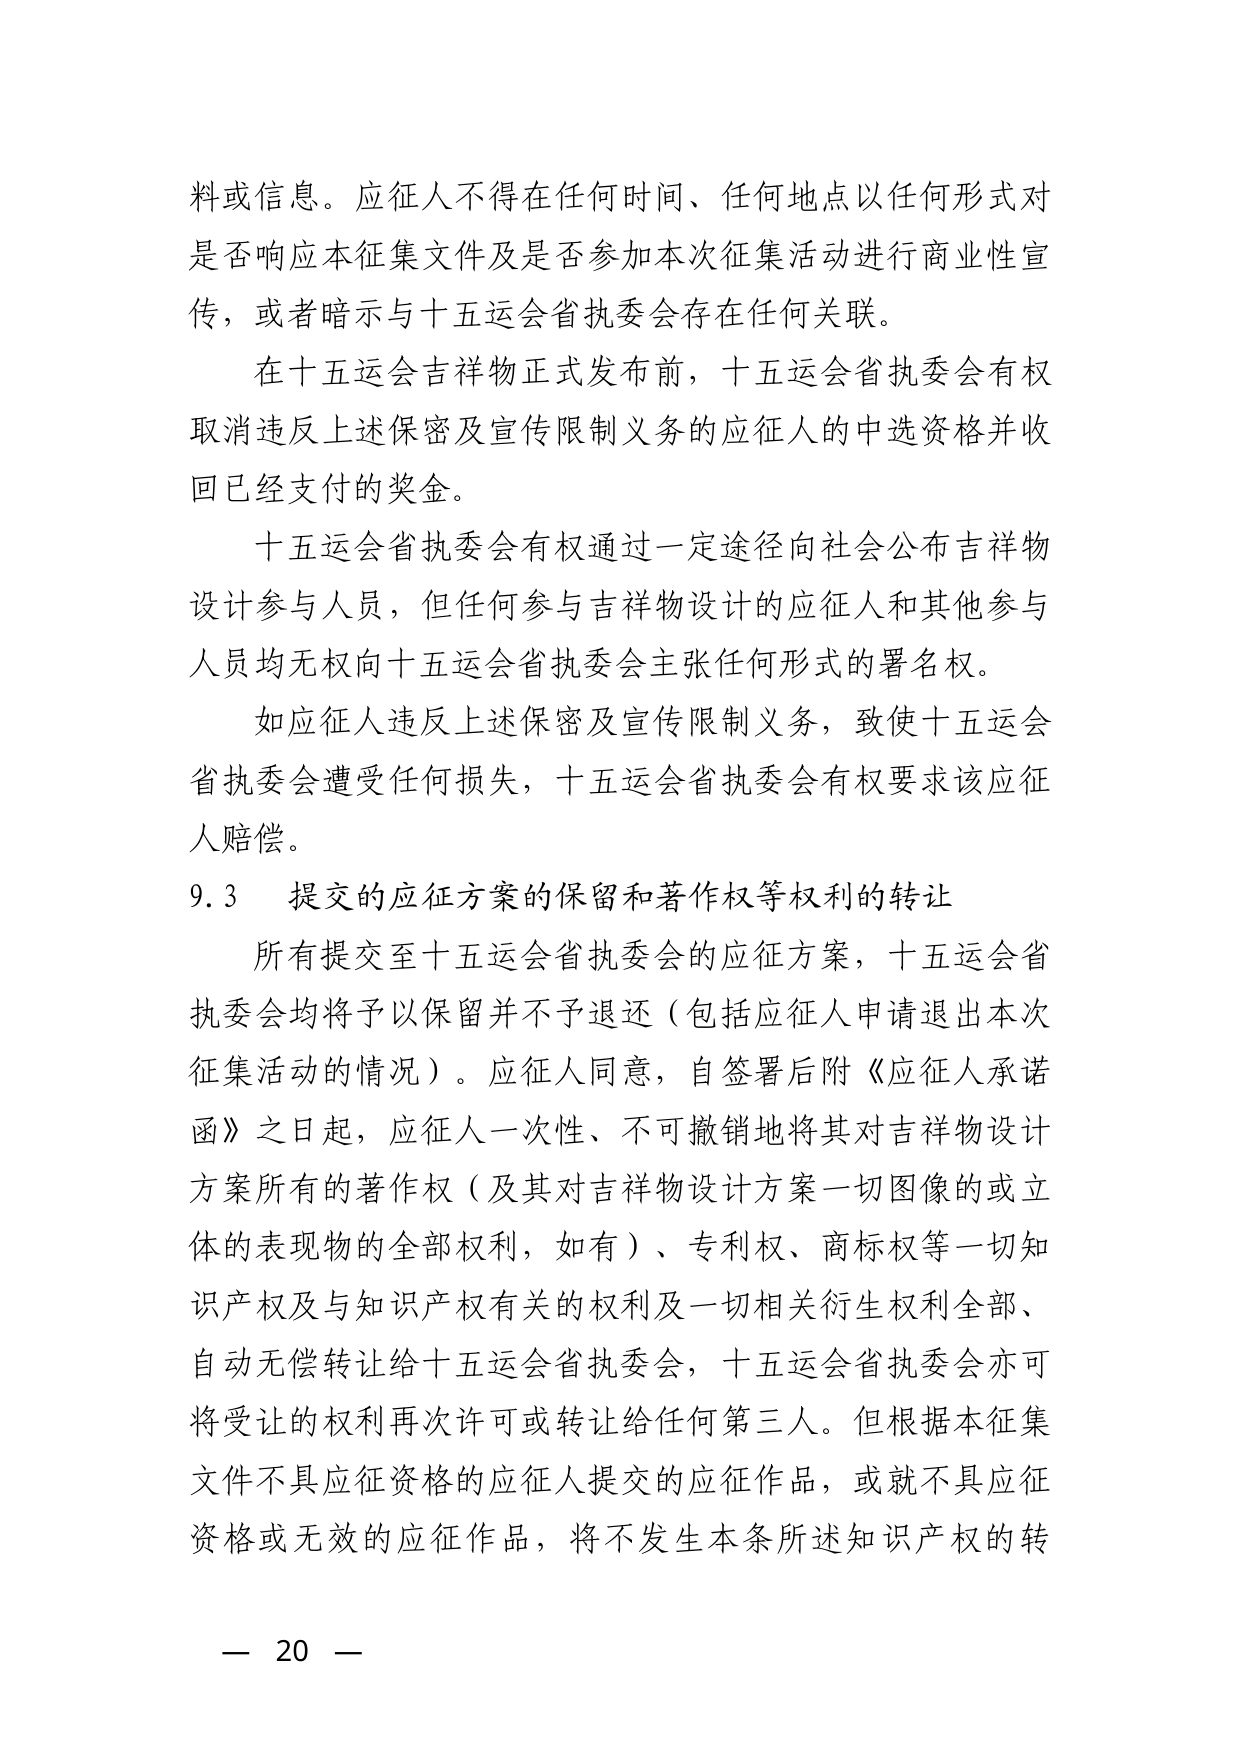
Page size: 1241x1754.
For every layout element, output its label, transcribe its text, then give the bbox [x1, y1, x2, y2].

text 如应征人违反上述保密及宣传限制义务，致使十五运会省执委会遭受任何损失，十五运会省执委会有权要求该应征人赔偿。 [188, 687, 1052, 862]
text 十五运会省执委会有权通过一定途径向社会公布吉祥物设计参与人员，但任何参与吉祥物设计的应征人和其他参与人员均无权向十五运会省执委会主张任何形式的署名权。 [188, 512, 1052, 687]
text 在十五运会吉祥物正式发布前，十五运会省执委会有权取消违反上述保密及宣传限制义务的应征人的中选资格并收回已经支付的奖金。 [188, 337, 1052, 512]
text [188, 920, 1052, 1562]
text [188, 162, 1052, 337]
text 9.3 提交的应征方案的保留和著作权等权利的转让 [188, 862, 1052, 920]
